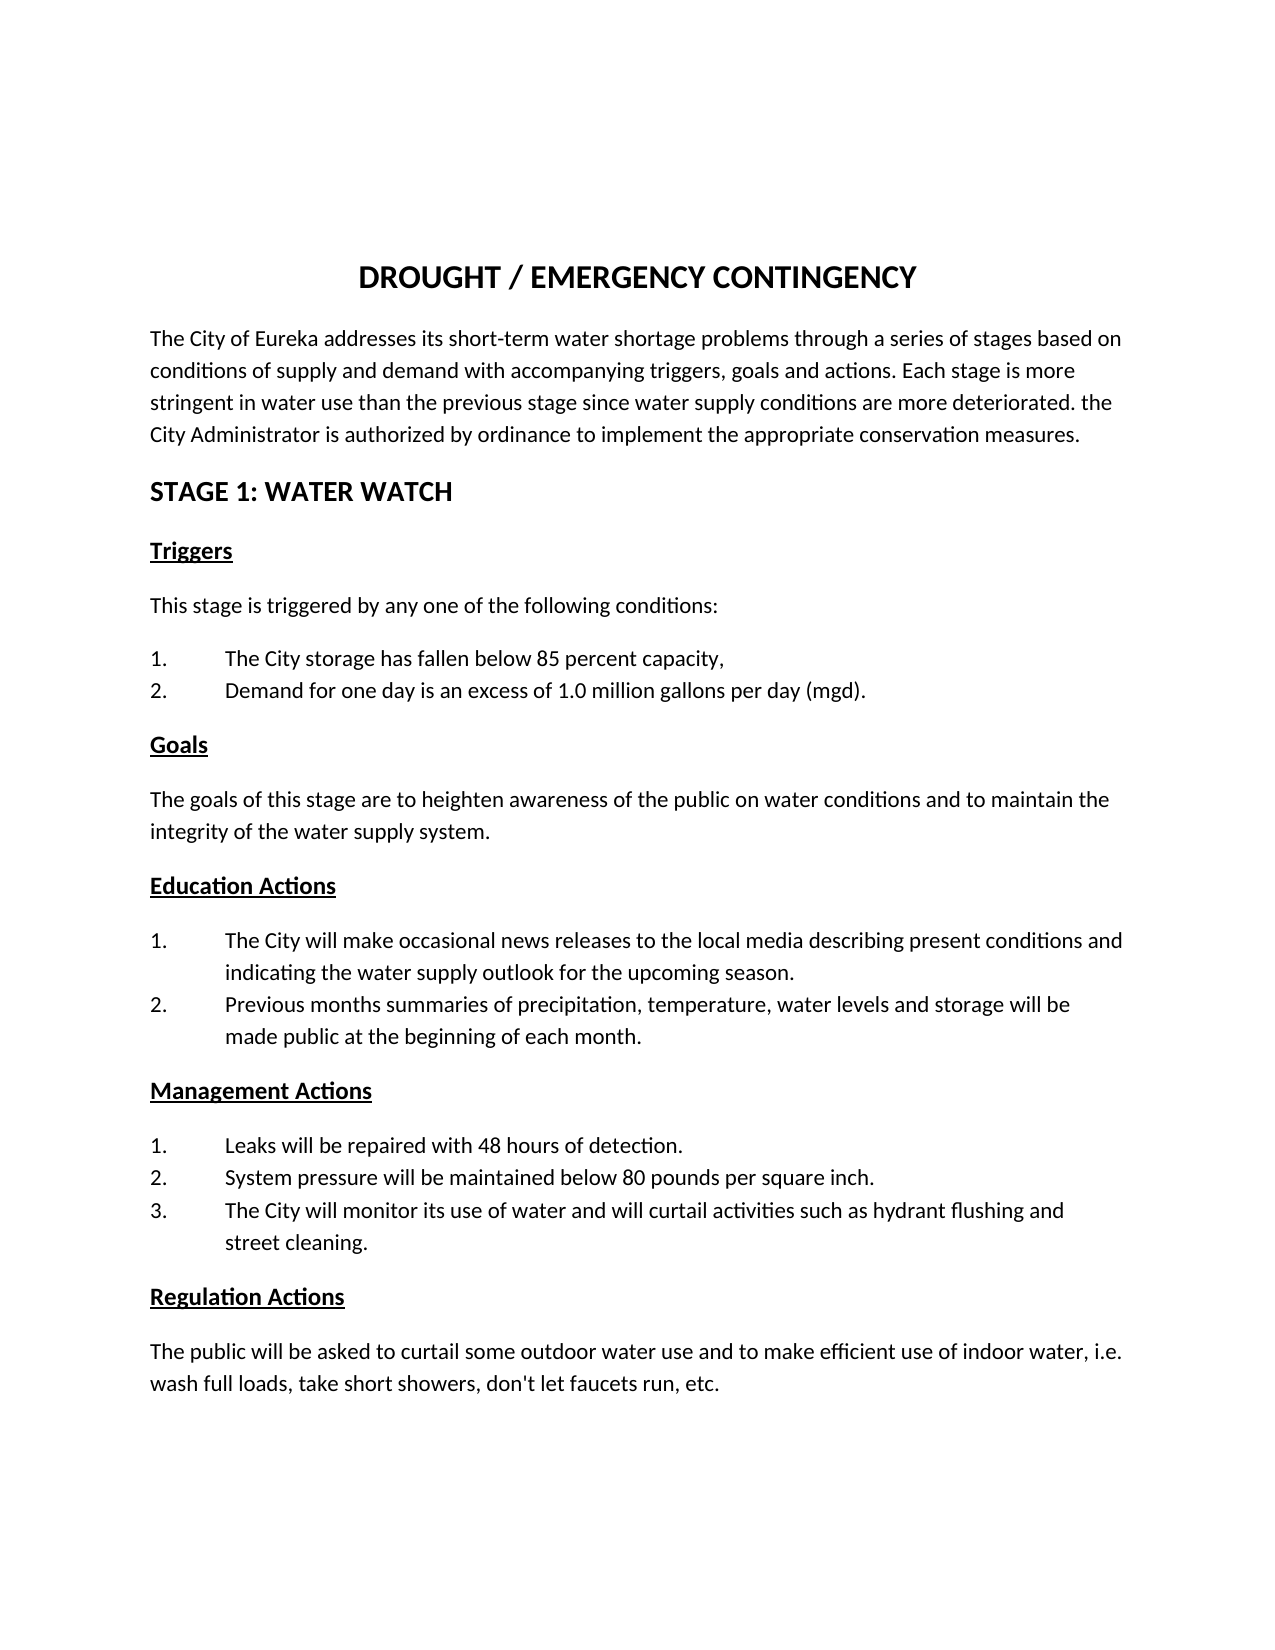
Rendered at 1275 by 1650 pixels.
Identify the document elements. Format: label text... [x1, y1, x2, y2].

text 1. The City will make occasional news releases to the local media describing present conditions and indicating the water supply outlook for the upcoming season. 2. Previous months summaries of precipitation, temperature, water levels and storage will be made public at the beginning of each month. [150, 926, 1125, 1051]
text The goals of this stage are to heighten awareness of the public on water conditions and to maintain the integrity of the water supply system. [150, 785, 1125, 845]
text Regulation Actions [150, 1281, 1125, 1311]
text DROUGHT / EMERGENCY CONTINGENCY [150, 256, 1125, 297]
text The public will be asked to curtail some outdoor water use and to make efficient use of indoor water, i.e. wash full loads, take short showers, don't let faucets run, etc. [150, 1337, 1125, 1397]
text This stage is triggered by any one of the following conditions: [150, 591, 1125, 619]
text Triggers [150, 535, 1125, 566]
text The City of Eureka addresses its short-term water shortage problems through a series of stages based on conditions of supply and demand with accompanying triggers, goals and actions. Each stage is more stringent in water use than the previous stage since water supply conditions are more deteriorated. the City Administrator is authorized by ordinance to implement the appropriate conservation measures. [150, 324, 1125, 448]
text 1. Leaks will be repaired with 48 hours of detection. 2. System pressure will be maintained below 80 pounds per square inch. 3. The City will monitor its use of water and will curtail activities such as hydrant flushing and street cleaning. [150, 1131, 1125, 1256]
text Education Actions [150, 870, 1125, 901]
text STAGE 1: WATER WATCH [150, 473, 1125, 509]
text Goals [150, 729, 1125, 759]
text 1. The City storage has fallen below 85 percent capacity, 2. Demand for one day is an excess of 1.0 million gallons per day (mgd). [150, 644, 1125, 704]
text Management Actions [150, 1076, 1125, 1106]
